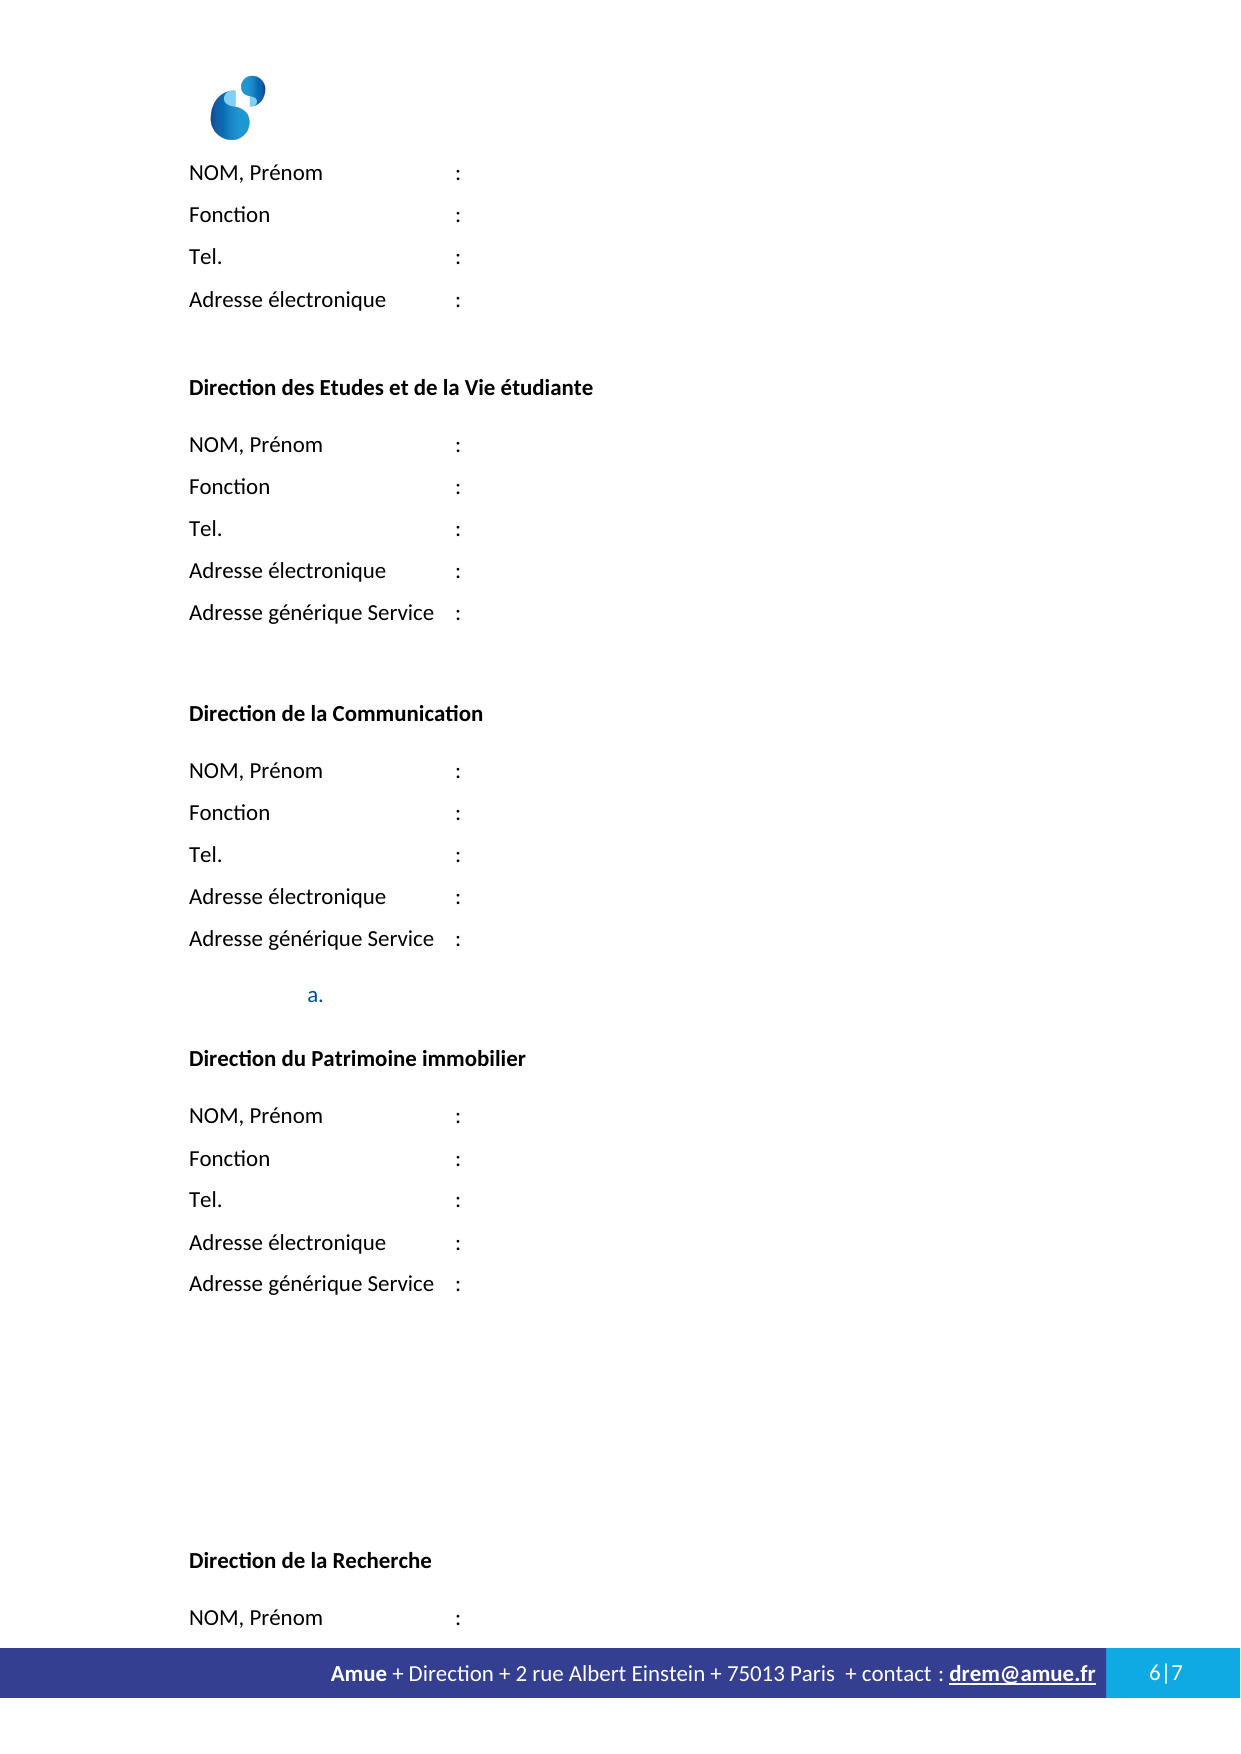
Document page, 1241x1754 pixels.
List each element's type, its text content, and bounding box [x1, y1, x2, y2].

picture [188, 59, 283, 158]
text Adresse générique Service : [189, 1269, 1134, 1298]
text NOM, Prénom : [189, 1603, 1134, 1631]
text NOM, Prénom : [189, 158, 1134, 186]
text Tel. : [189, 514, 1134, 542]
text Adresse électronique : [189, 1228, 1134, 1256]
text Adresse générique Service : [189, 598, 1134, 626]
text Fonction : [189, 472, 1134, 500]
text Direction de la Recherche [189, 1545, 1134, 1574]
text Tel. : [189, 840, 1134, 868]
text Adresse électronique : [189, 882, 1134, 910]
text Adresse électronique : [189, 284, 1134, 313]
text Fonction : [189, 200, 1134, 228]
picture [0, 1648, 1106, 1698]
text Fonction : [189, 798, 1134, 826]
text Direction du Patrimoine immobilier [189, 1043, 1134, 1072]
text Adresse générique Service : [189, 924, 1134, 952]
text NOM, Prénom : [189, 1102, 1134, 1130]
text Tel. : [189, 1186, 1134, 1214]
text Adresse électronique : [189, 556, 1134, 584]
text NOM, Prénom : [189, 756, 1134, 784]
text Direction des Etudes et de la Vie étudiante [189, 371, 1134, 401]
text Fonction : [189, 1144, 1134, 1172]
text NOM, Prénom : [189, 430, 1134, 458]
text Direction de la Communication [189, 698, 1134, 727]
text Tel. : [189, 242, 1134, 270]
